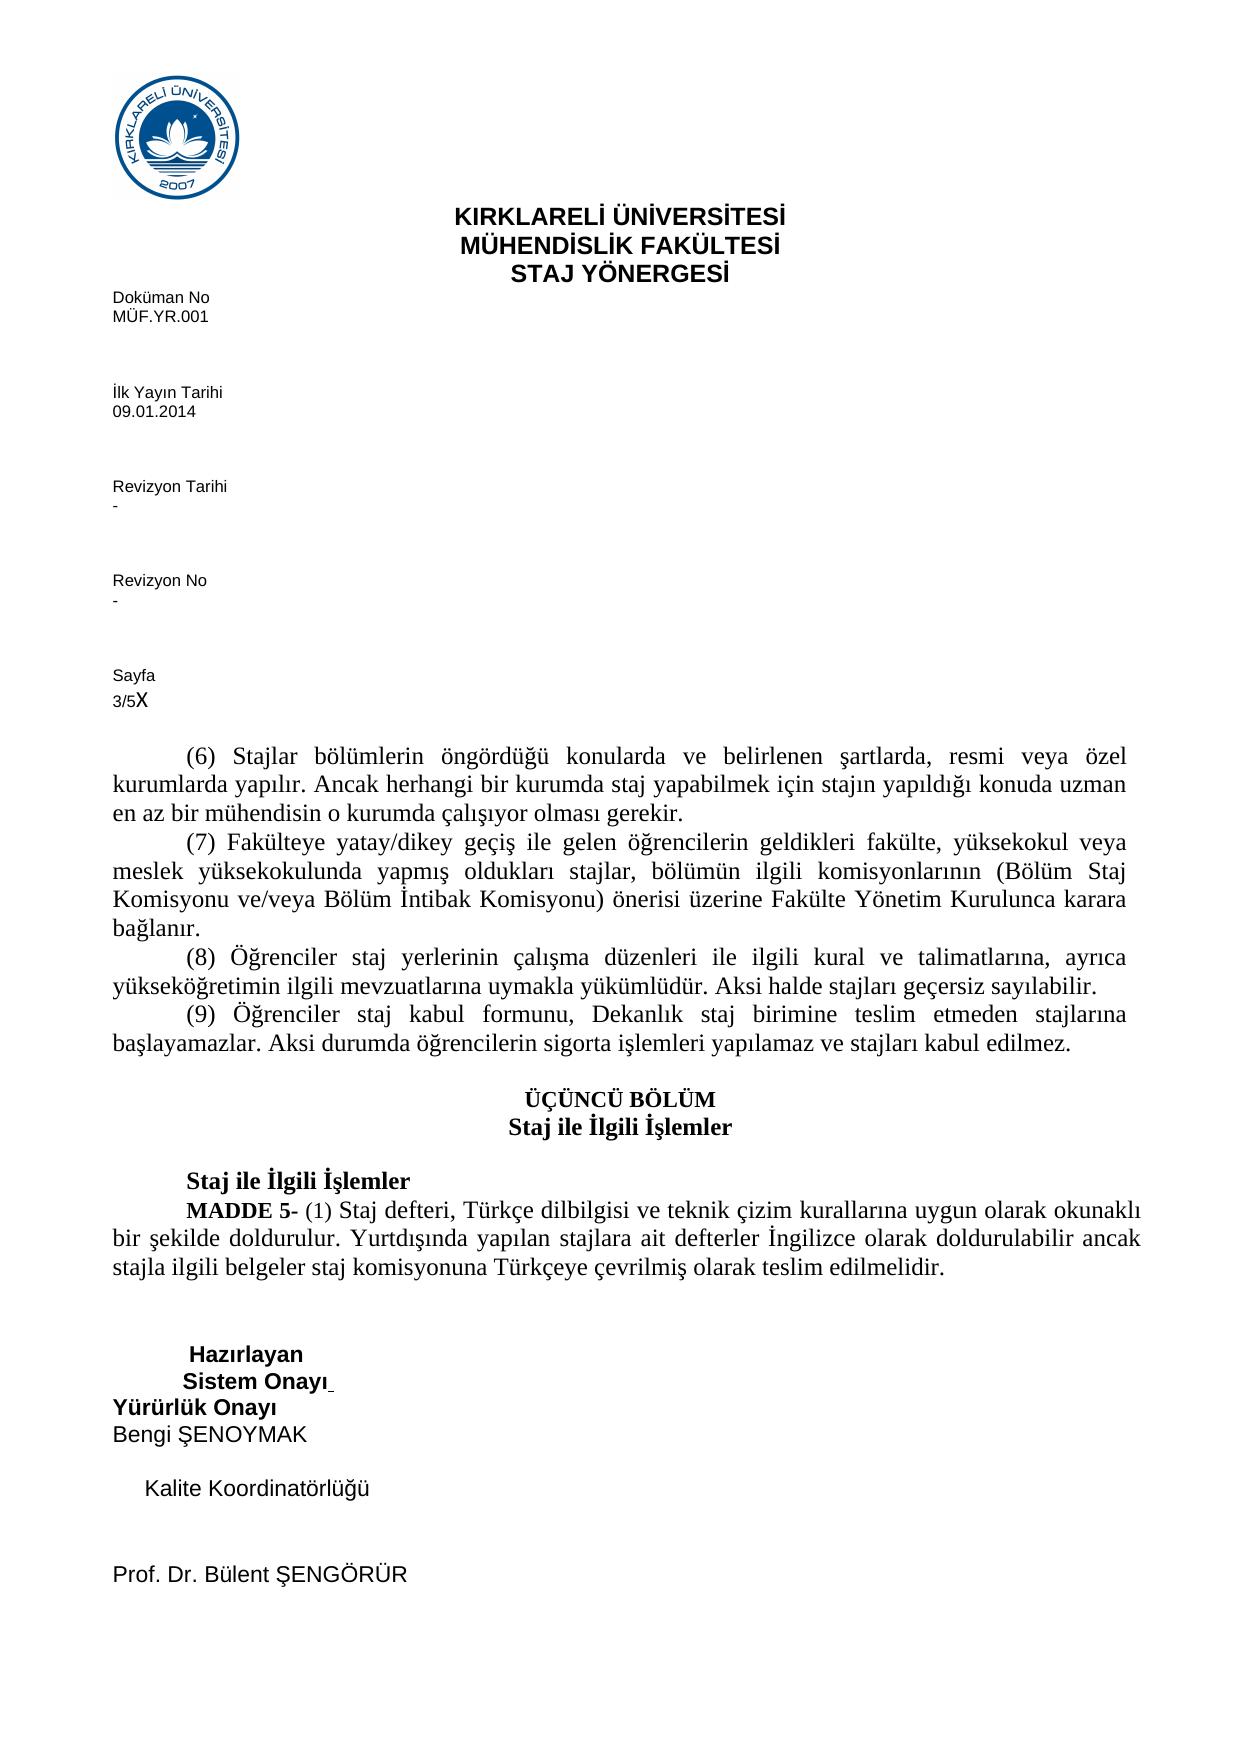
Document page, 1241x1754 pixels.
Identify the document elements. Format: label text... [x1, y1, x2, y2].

text Staj ile İlgili İşlemler [112, 1112, 1128, 1141]
text MADDE 5- (1) Staj defteri, Türkçe dilbilgisi ve teknik çizim kurallarına uygun olarak okunaklı bir şekilde doldurulur. Yurtdışında yapılan stajlara ait defterler İngilizce olarak doldurulabilir ancak stajla ilgili belgeler staj komisyonuna Türkçeye çevrilmiş olarak teslim edilmelidir. [112, 1195, 1142, 1281]
text Staj ile İlgili İşlemler [112, 1166, 1128, 1195]
text (9) Öğrenciler staj kabul formunu, Dekanlık staj birimine teslim etmeden stajlarına başlayamazlar. Aksi durumda öğrencilerin sigorta işlemleri yapılamaz ve stajları kabul edilmez. [112, 999, 1128, 1057]
text (8) Öğrenciler staj yerlerinin çalışma düzenleri ile ilgili kural ve talimatlarına, ayrıca yükseköğretimin ilgili mevzuatlarına uymakla yükümlüdür. Aksi halde stajları geçersiz sayılabilir. [112, 942, 1128, 999]
text (7) Fakülteye yatay/dikey geçiş ile gelen öğrencilerin geldikleri fakülte, yüksekokul veya meslek yüksekokulunda yapmış oldukları stajlar, bölümün ilgili komisyonlarının (Bölüm Staj Komisyonu ve/veya Bölüm İntibak Komisyonu) önerisi üzerine Fakülte Yönetim Kurulunca karara bağlanır. [112, 827, 1128, 942]
text ÜÇÜNCÜ BÖLÜM [112, 1086, 1128, 1112]
text (6) Stajlar bölümlerin öngördüğü konularda ve belirlenen şartlarda, resmi veya özel kurumlarda yapılır. Ancak herhangi bir kurumda staj yapabilmek için stajın yapıldığı konuda uzman en az bir mühendisin o kurumda çalışıyor olması gerekir. [112, 741, 1128, 827]
picture [112, 73, 243, 202]
